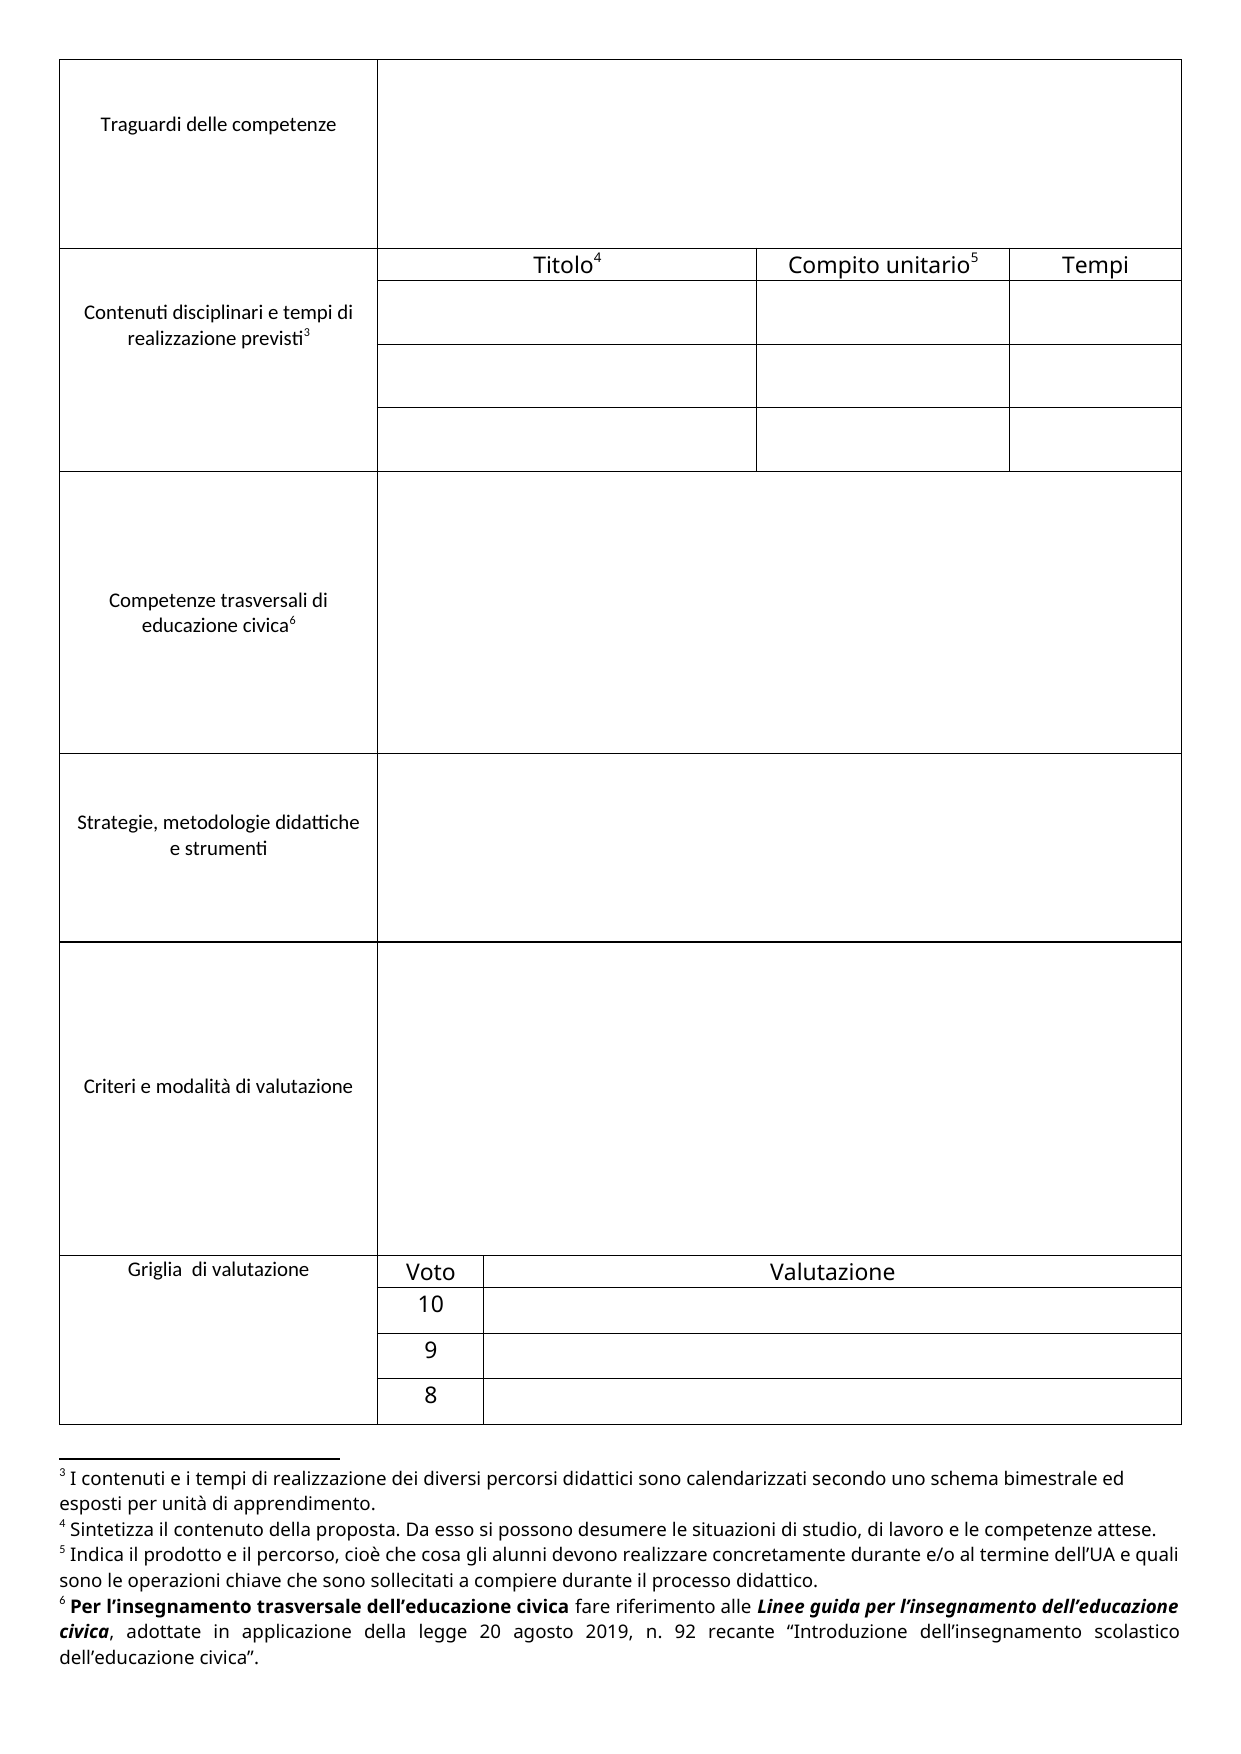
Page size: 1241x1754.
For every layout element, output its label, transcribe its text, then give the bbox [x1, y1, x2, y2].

table_cell Competenze trasversali di educazione civica [60, 472, 377, 753]
table_cell Titolo [378, 249, 756, 280]
table_cell [757, 345, 1009, 407]
table_cell Compito unitario [757, 249, 1009, 280]
table_cell Strategie, metodologie didattiche e strumenti [60, 754, 377, 941]
table_cell Tempi [1010, 249, 1181, 280]
table_cell [757, 281, 1009, 343]
table_cell [378, 943, 1181, 1255]
table_cell [1010, 408, 1181, 471]
table_cell [378, 472, 1181, 753]
table_cell [1010, 281, 1181, 343]
table_cell [378, 408, 756, 471]
table_cell [1010, 345, 1181, 407]
table_cell 8 [378, 1379, 483, 1423]
table_cell Contenuti disciplinari e tempi di realizzazione previsti [60, 249, 377, 471]
table_cell [757, 408, 1009, 471]
table_cell [378, 60, 1181, 248]
table_cell [378, 345, 756, 407]
table_cell 10 [378, 1288, 483, 1333]
table_cell Criteri e modalità di valutazione [60, 943, 377, 1255]
table_cell [484, 1379, 1181, 1423]
table_cell [484, 1288, 1181, 1333]
table_cell [378, 754, 1181, 941]
table_cell Voto [378, 1256, 483, 1287]
table_cell Valutazione [484, 1256, 1181, 1287]
table_cell Traguardi delle competenze [60, 60, 377, 248]
table_cell [484, 1334, 1181, 1378]
table_cell Griglia di valutazione [60, 1256, 377, 1423]
table_cell [378, 281, 756, 343]
table_cell 9 [378, 1334, 483, 1378]
